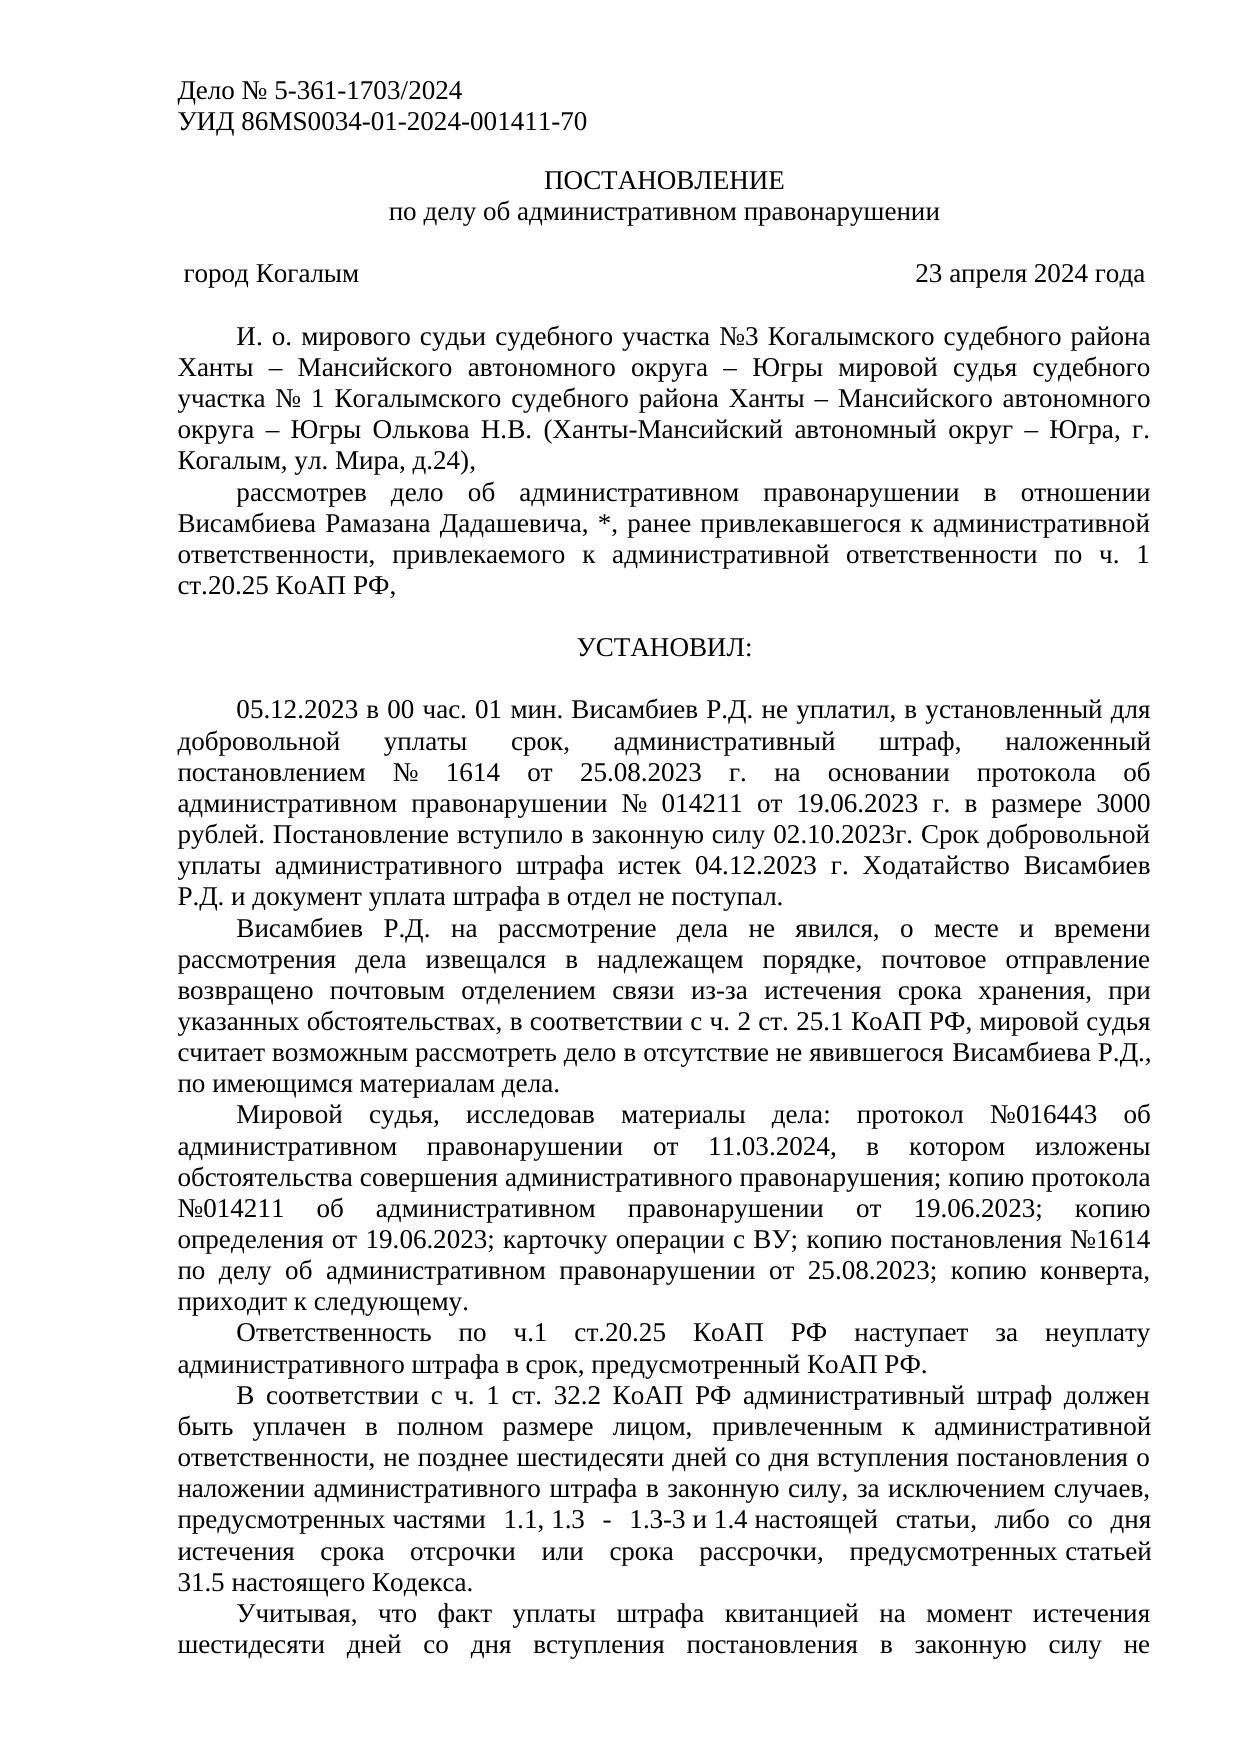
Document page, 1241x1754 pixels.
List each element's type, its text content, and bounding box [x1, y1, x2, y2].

text Ответственность по ч.1 ст.20.25 КоАП РФ наступает за неуплату административного штрафа в срок, предусмотренный КоАП РФ. [177, 1317, 1152, 1379]
text 05.12.2023 в 00 час. 01 мин. Висамбиев Р.Д. не уплатил, в установленный для добровольной уплаты срок, административный штраф, наложенный постановлением № 1614 от 25.08.2023 г. на основании протокола об административном правонарушении № 014211 от 19.06.2023 г. в размере 3000 рублей. Постановление вступило в законную силу 02.10.2023г. Срок добровольной уплаты административного штрафа истек 04.12.2023 г. Ходатайство Висамбиев Р.Д. и документ уплата штрафа в отдел не поступал. [177, 694, 1152, 912]
text по делу об административном правонарушении [177, 195, 1152, 226]
text УСТАНОВИЛ: [177, 631, 1152, 662]
text Дело № 5-361-1703/2024 [177, 74, 1152, 105]
text УИД 86MS0034-01-2024-001411-70 [177, 105, 1152, 136]
text город Когалым 23 апреля 2024 года [177, 258, 1152, 320]
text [177, 1597, 1152, 1659]
text Мировой судья, исследовав материалы дела: протокол №016443 об административном правонарушении от 11.03.2024, в котором изложены обстоятельства совершения административного правонарушения; копию протокола №014211 об административном правонарушении от 19.06.2023; копию определения от 19.06.2023; карточку операции с ВУ; копию постановления №1614 по делу об административном правонарушении от 25.08.2023; копию конверта, приходит к следующему. [177, 1098, 1152, 1317]
text Висамбиев Р.Д. на рассмотрение дела не явился, о месте и времени рассмотрения дела извещался в надлежащем порядке, почтовое отправление возвращено почтовым отделением связи из-за истечения срока хранения, при указанных обстоятельствах, в соответствии с ч. 2 ст. 25.1 КоАП РФ, мировой судья считает возможным рассмотреть дело в отсутствие не явившегося Висамбиева Р.Д., по имеющимся материалам дела. [177, 912, 1152, 1098]
text И. о. мирового судьи судебного участка №3 Когалымского судебного района Ханты – Мансийского автономного округа – Югры мировой судья судебного участка № 1 Когалымского судебного района Ханты – Мансийского автономного округа – Югры Олькова Н.В. (Ханты-Мансийский автономный округ – Югра, г. Когалым, ул. Мира, д.24), [177, 320, 1152, 476]
text В соответствии с ч. 1 ст. 32.2 КоАП РФ административный штраф должен быть уплачен в полном размере лицом, привлеченным к административной ответственности, не позднее шестидесяти дней со дня вступления постановления о наложении административного штрафа в законную силу, за исключением случаев, предусмотренных частями 1.1, 1.3 - 1.3-3 и 1.4 настоящей статьи, либо со дня истечения срока отсрочки или срока рассрочки, предусмотренных статьей 31.5 настоящего Кодекса. [177, 1379, 1152, 1597]
text рассмотрев дело об административном правонарушении в отношении Висамбиева Рамазана Дадашевича, *, ранее привлекавшегося к административной ответственности, привлекаемого к административной ответственности по ч. 1 ст.20.25 КоАП РФ, [177, 476, 1152, 600]
text ПОСТАНОВЛЕНИЕ [177, 164, 1152, 195]
